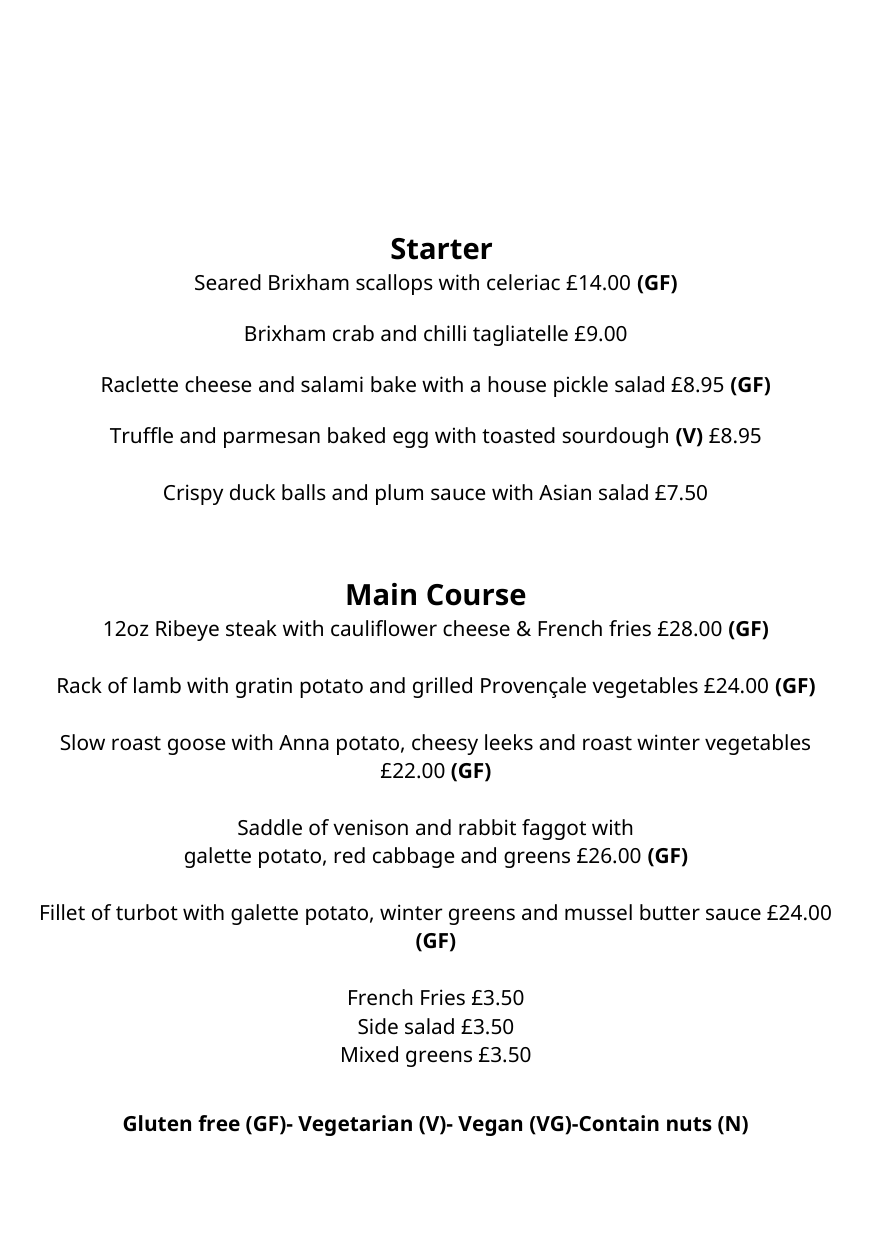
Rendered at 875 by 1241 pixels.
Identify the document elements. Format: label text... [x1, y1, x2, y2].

text French Fries £3.50 [0, 983, 871, 1012]
text Raclette cheese and salami bake with a house pickle salad £8.95 (GF) [0, 370, 871, 398]
text Slow roast goose with Anna potato, cheesy leeks and roast winter vegetables [0, 728, 871, 756]
text (GF) [0, 927, 871, 955]
text Rack of lamb with gratin potato and grilled Provençale vegetables £24.00 (GF) [0, 671, 871, 699]
text Seared Brixham scallops with celeriac £14.00 (GF) [0, 268, 871, 296]
text Truffle and parmesan baked egg with toasted sourdough (V) £8.95 [0, 421, 871, 449]
text Main Course [0, 574, 871, 614]
text Mixed greens £3.50 [0, 1040, 871, 1069]
text Crispy duck balls and plum sauce with Asian salad £7.50 [0, 478, 871, 506]
text galette potato, red cabbage and greens £26.00 (GF) [0, 841, 871, 870]
text 12oz Ribeye steak with cauliflower cheese & French fries £28.00 (GF) [0, 614, 871, 643]
text Saddle of venison and rabbit faggot with [0, 813, 871, 841]
text Side salad £3.50 [0, 1012, 871, 1040]
text Fillet of turbot with galette potato, winter greens and mussel butter sauce £24.00 [0, 898, 871, 927]
text £22.00 (GF) [0, 756, 871, 784]
text Gluten free (GF)- Vegetarian (V)- Vegan (VG)-Contain nuts (N) [0, 1109, 871, 1137]
text Starter [0, 228, 871, 268]
text Brixham crab and chilli tagliatelle £9.00 [0, 319, 871, 347]
